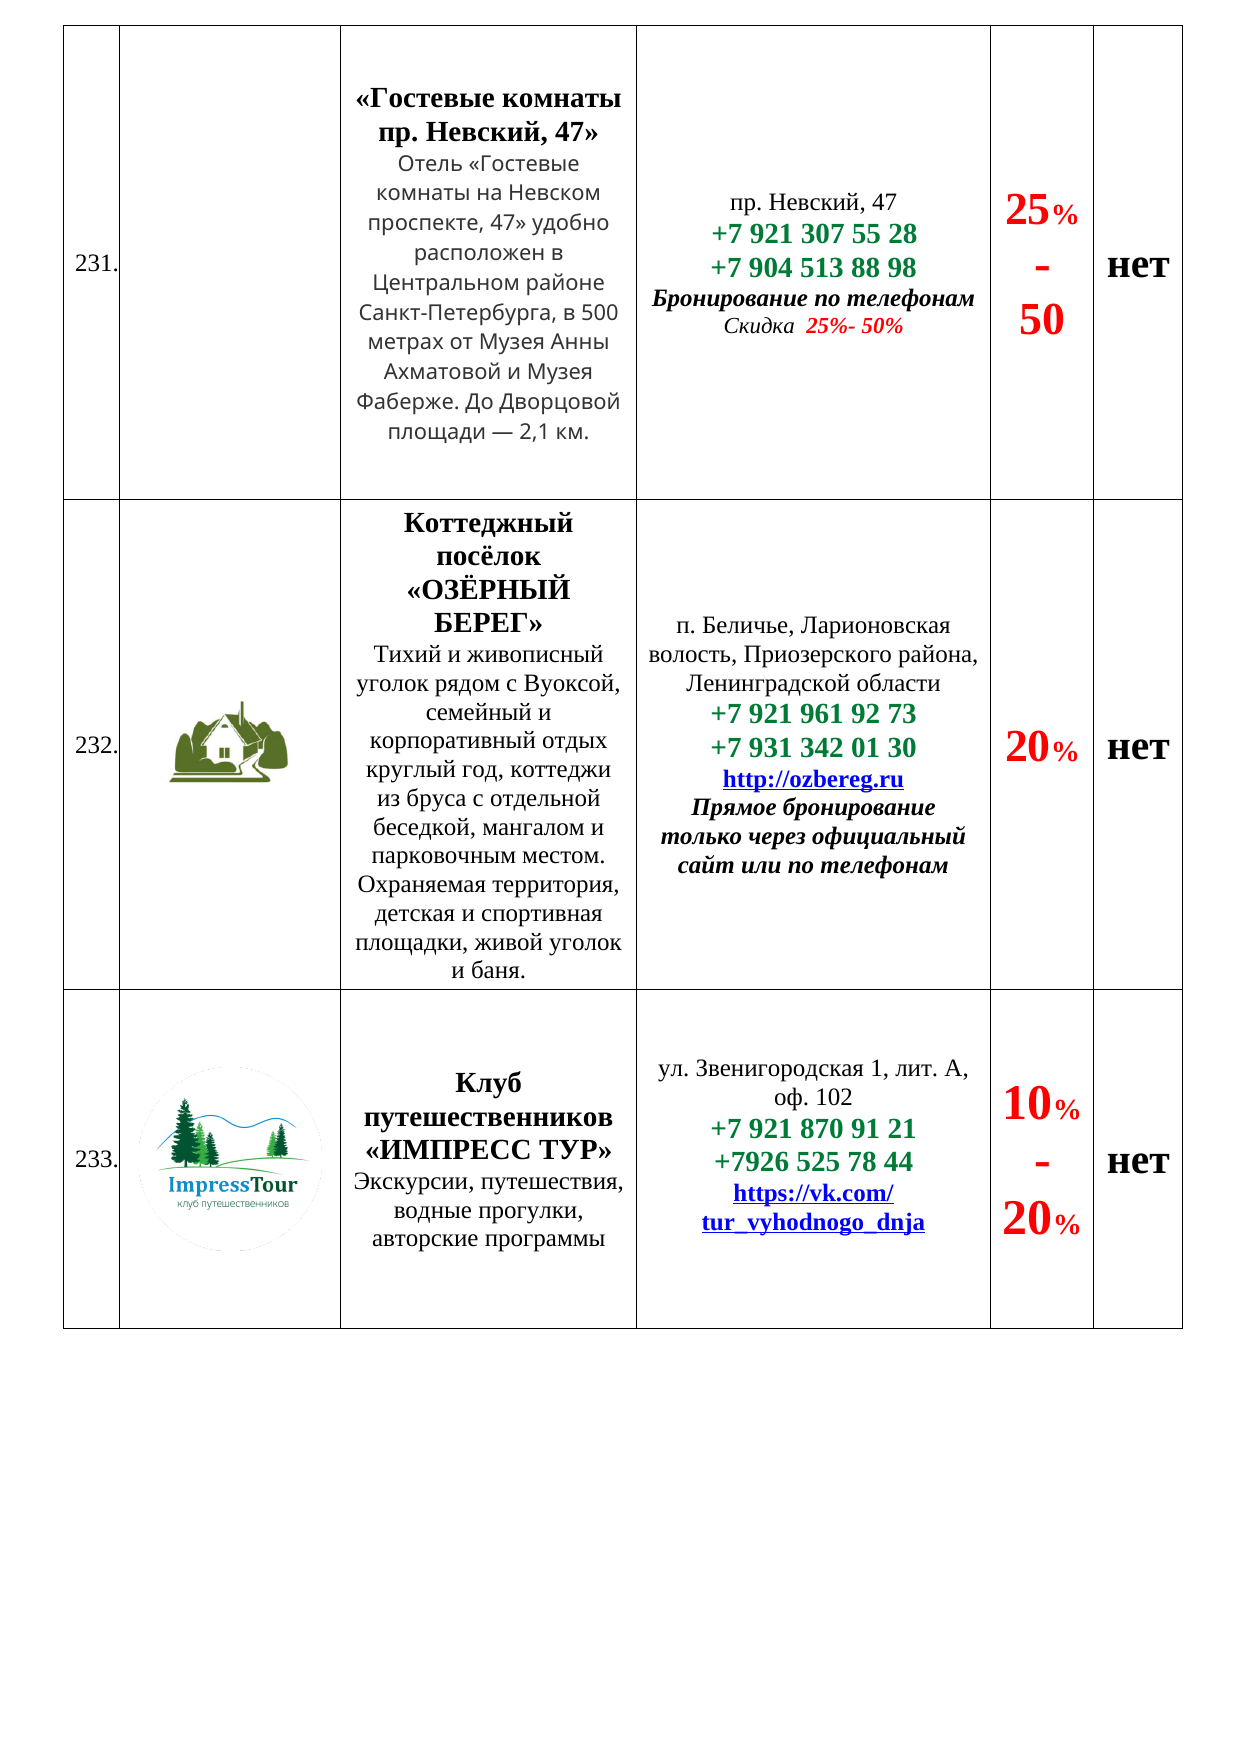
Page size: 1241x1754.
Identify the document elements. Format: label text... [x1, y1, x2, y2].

table_cell 10% - 20% [991, 990, 1093, 1328]
table_cell 25% - 50 [991, 26, 1093, 499]
table_cell нет [1094, 500, 1182, 988]
table_cell 20% [991, 500, 1093, 988]
table_cell нет [1094, 26, 1182, 499]
table_cell [64, 26, 119, 499]
table_cell Коттеджный посёлок «ОЗЁРНЫЙ БЕРЕГ» Тихий и живописный уголок рядом с Вуоксой, семейный и корпоративный отдых круглый год, коттеджи из бруса с отдельной беседкой, мангалом и парковочным местом. Охраняемая территория, детская и спортивная площадки, живой уголок и баня. [341, 500, 636, 988]
table_cell ул. Звенигородская 1, лит. А, оф. 102 +7 921 870 91 21 +7926 525 78 44 https://vk.com/tur_vyhodnogo_dnja [637, 990, 990, 1328]
table_cell [120, 990, 340, 1328]
table_cell п. Беличье, Ларионовская волость, Приозерского района, Ленинградской области +7 921 961 92 73 +7 931 342 01 30 http://ozbereg.ru Прямое бронирование только через официальный сайт или по телефонам [637, 500, 990, 988]
table_cell Клуб путешественников «ИМПРЕСС ТУР» Экскурсии, путешествия, водные прогулки, авторские программы [341, 990, 636, 1328]
table_cell [120, 26, 340, 499]
table_cell нет [1094, 990, 1182, 1328]
table_cell [64, 500, 119, 988]
picture [136, 650, 324, 839]
table_cell [64, 990, 119, 1328]
table_cell пр. Невский, 47 +7 921 307 55 28 +7 904 513 88 98 Бронирование по телефонам Скидка 25%- 50% [637, 26, 990, 499]
table_cell «Гостевые комнаты пр. Невский, 47» Отель «Гостевые комнаты на Невском проспекте, 47» удобно расположен в Центральном районе Санкт-Петербурга, в 500 метрах от Музея Анны Ахматовой и Музея Фаберже. До Дворцовой площади — 2,1 км. [341, 26, 636, 499]
table_cell [120, 500, 340, 988]
picture [138, 1067, 322, 1251]
